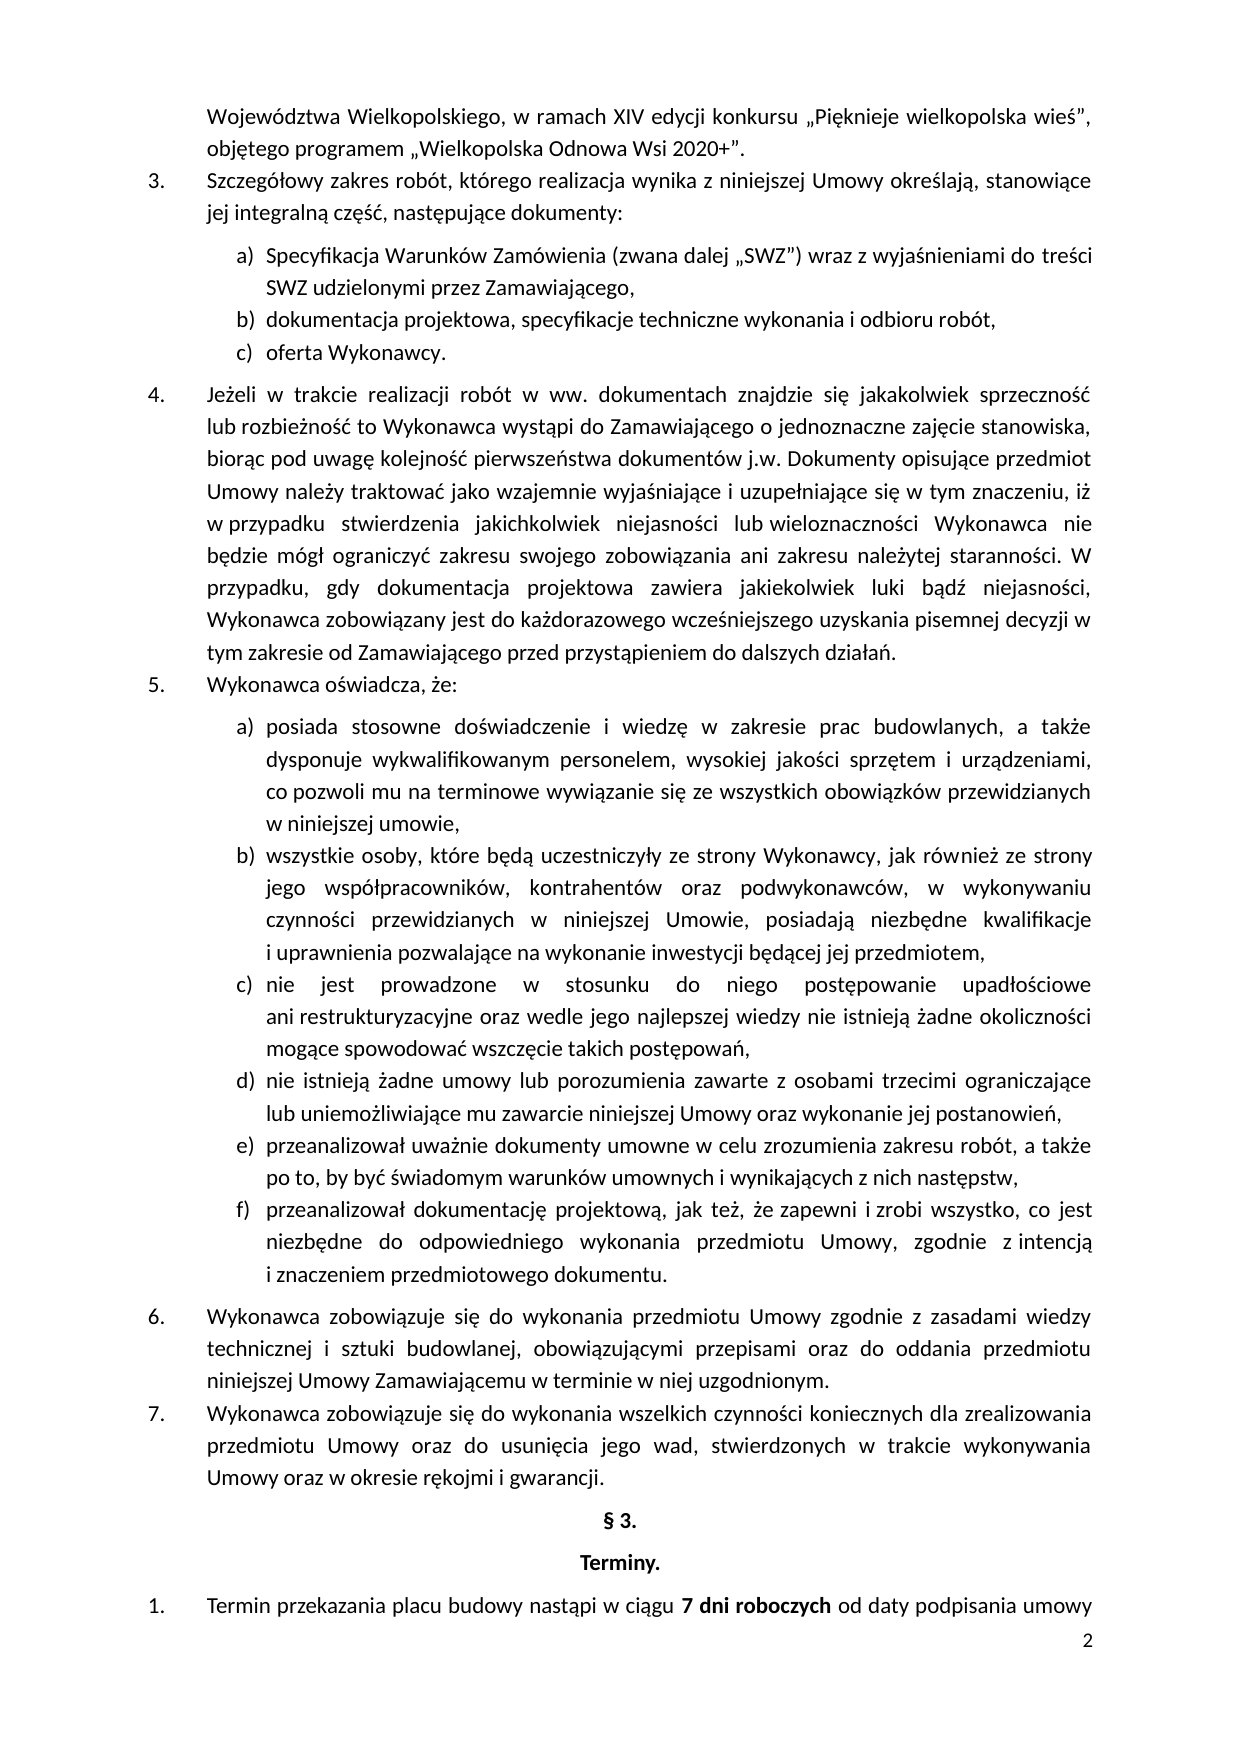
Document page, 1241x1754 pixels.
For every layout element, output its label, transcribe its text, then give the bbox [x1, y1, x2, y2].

list nie istnieją żadne umowy lub porozumienia zawarte z osobami trzecimi ograniczające lub uniemożliwiające mu zawarcie niniejszej Umowy oraz wykonanie jej postanowień, [236, 1067, 1093, 1127]
list wszystkie osoby, które będą uczestniczyły ze strony Wykonawcy, jak również ze strony jego współpracowników, kontrahentów oraz podwykonawców, w wykonywaniu czynności przewidzianych w niniejszej Umowie, posiadają niezbędne kwalifikacje i uprawnienia pozwalające na wykonanie inwestycji będącej jej przedmiotem, [236, 841, 1093, 966]
list Jeżeli w trakcie realizacji robót w ww. dokumentach znajdzie się jakakolwiek sprzeczność lub rozbieżność to Wykonawca wystąpi do Zamawiającego o jednoznaczne zajęcie stanowiska, biorąc pod uwagę kolejność pierwszeństwa dokumentów j.w. Dokumenty opisujące przedmiot Umowy należy traktować jako wzajemnie wyjaśniające i uzupełniające się w tym znaczeniu, iż w przypadku stwierdzenia jakichkolwiek niejasności lub wieloznaczności Wykonawca nie będzie mógł ograniczyć zakresu swojego zobowiązania ani zakresu należytej staranności. W przypadku, gdy dokumentacja projektowa zawiera jakiekolwiek luki bądź niejasności, Wykonawca zobowiązany jest do każdorazowego wcześniejszego uzyskania pisemnej decyzji w tym zakresie od Zamawiającego przed przystąpieniem do dalszych działań. [148, 380, 1093, 666]
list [148, 1591, 1093, 1619]
list przeanalizował dokumentację projektową, jak też, że zapewni i zrobi wszystko, co jest niezbędne do odpowiedniego wykonania przedmiotu Umowy, zgodnie z intencją i znaczeniem przedmiotowego dokumentu. [236, 1195, 1093, 1288]
list Wykonawca zobowiązuje się do wykonania wszelkich czynności koniecznych dla zrealizowania przedmiotu Umowy oraz do usunięcia jego wad, stwierdzonych w trakcie wykonywania Umowy oraz w okresie rękojmi i gwarancji. [148, 1399, 1093, 1491]
list Wykonawca zobowiązuje się do wykonania przedmiotu Umowy zgodnie z zasadami wiedzy technicznej i sztuki budowlanej, obowiązującymi przepisami oraz do oddania przedmiotu niniejszej Umowy Zamawiającemu w terminie w niej uzgodnionym. [148, 1302, 1093, 1395]
list nie jest prowadzone w stosunku do niego postępowanie upadłościowe ani restrukturyzacyjne oraz wedle jego najlepszej wiedzy nie istnieją żadne okoliczności mogące spowodować wszczęcie takich postępowań, [236, 970, 1093, 1062]
list Wykonawca oświadcza, że: [148, 670, 1093, 698]
list Szczegółowy zakres robót, którego realizacja wynika z niniejszej Umowy określają, stanowiące jej integralną część, następujące dokumenty: [148, 166, 1093, 226]
list posiada stosowne doświadczenie i wiedzę w zakresie prac budowlanych, a także dysponuje wykwalifikowanym personelem, wysokiej jakości sprzętem i urządzeniami, co pozwoli mu na terminowe wywiązanie się ze wszystkich obowiązków przewidzianych w niniejszej umowie, [236, 712, 1093, 837]
list dokumentacja projektowa, specyfikacje techniczne wykonania i odbioru robót, [236, 305, 1093, 333]
text § 3. [148, 1506, 1093, 1534]
list przeanalizował uważnie dokumenty umowne w celu zrozumienia zakresu robót, a także po to, by być świadomym warunków umownych i wynikających z nich następstw, [236, 1131, 1093, 1191]
text Terminy. [148, 1548, 1093, 1576]
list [148, 102, 1093, 162]
list Specyfikacja Warunków Zamówienia (zwana dalej „SWZ”) wraz z wyjaśnieniami do treści SWZ udzielonymi przez Zamawiającego, [236, 241, 1093, 301]
list oferta Wykonawcy. [236, 338, 1093, 366]
